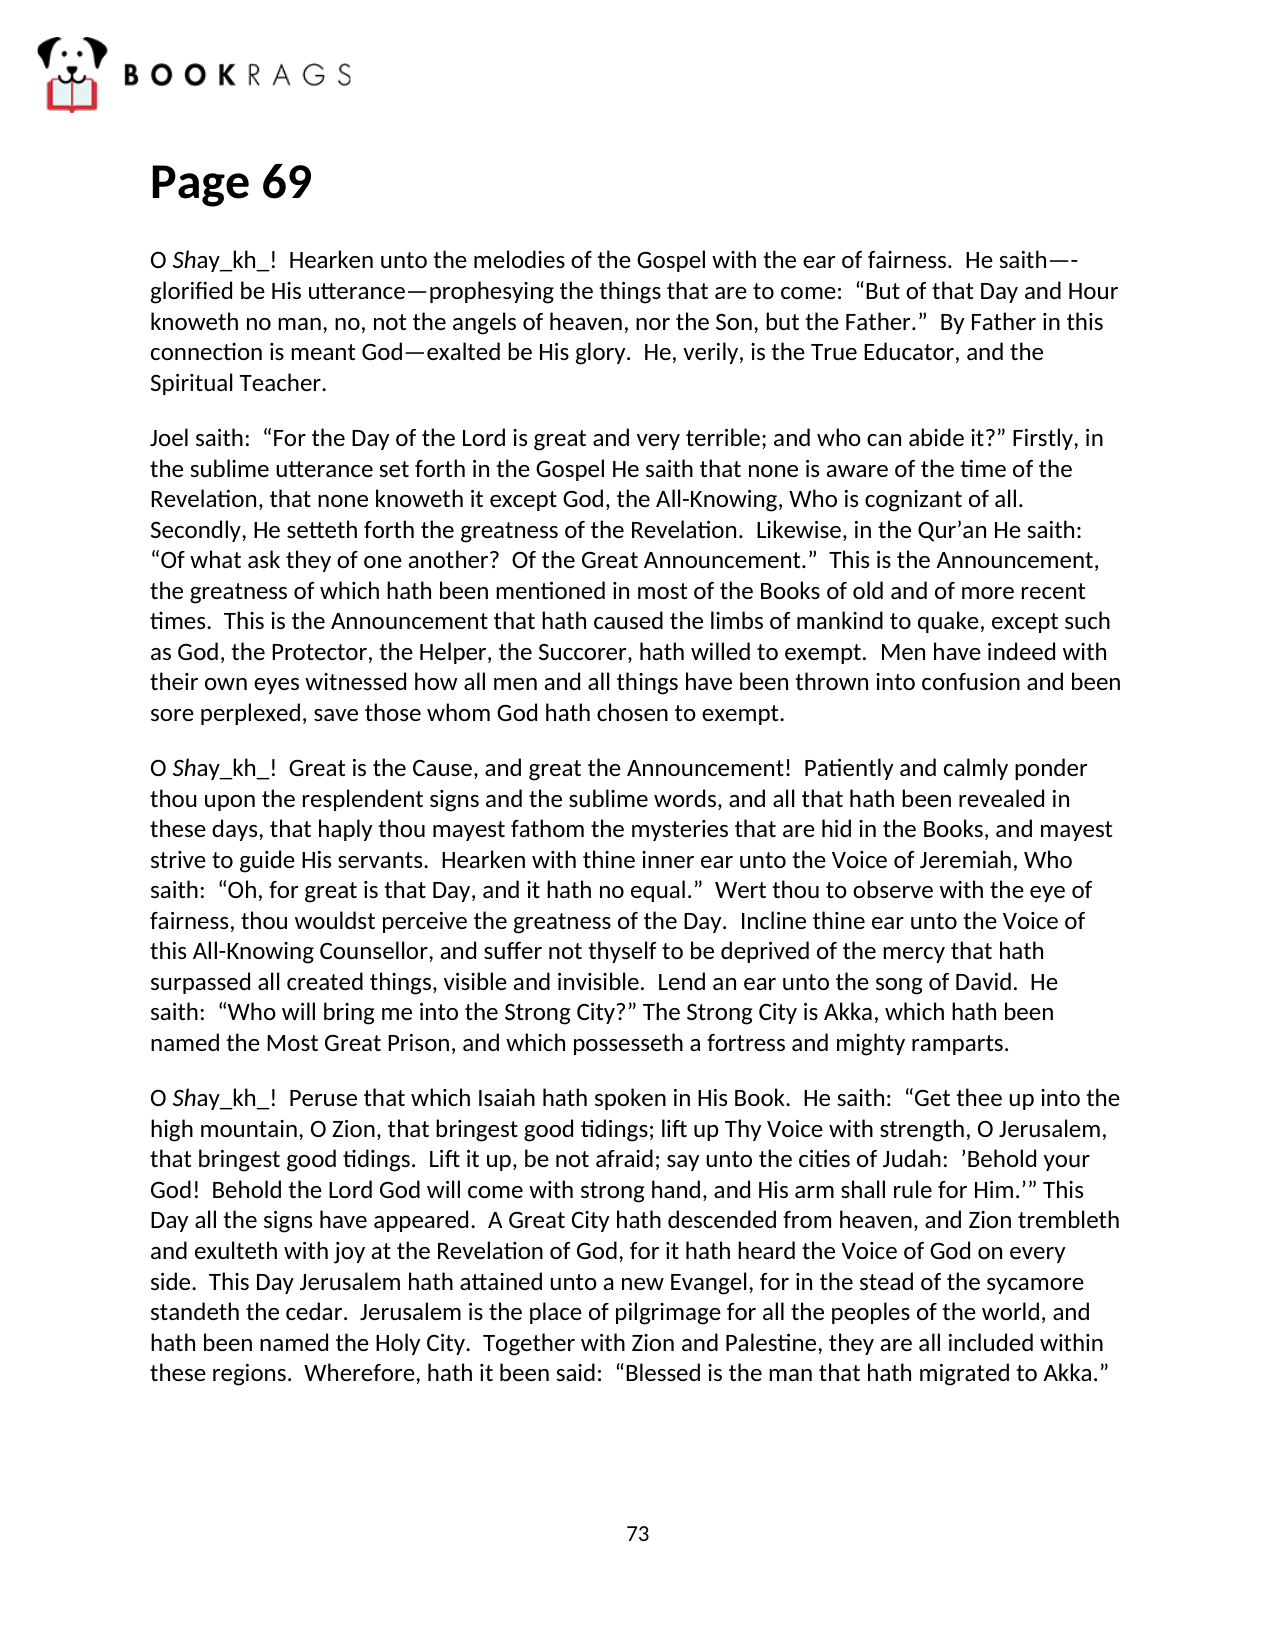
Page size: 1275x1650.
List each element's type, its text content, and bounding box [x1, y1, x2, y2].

text O Shay_kh_! Great is the Cause, and great the Announcement! Patiently and calmly ponder thou upon the resplendent signs and the sublime words, and all that hath been revealed in these days, that haply thou mayest fathom the mysteries that are hid in the Books, and mayest strive to guide His servants. Hearken with thine inner ear unto the Voice of Jeremiah, Who saith: “Oh, for great is that Day, and it hath no equal.” Wert thou to observe with the eye of fairness, thou wouldst perceive the greatness of the Day. Incline thine ear unto the Voice of this All-Knowing Counsellor, and suffer not thyself to be deprived of the mercy that hath surpassed all created things, visible and invisible. Lend an ear unto the song of David. He saith: “Who will bring me into the Strong City?” The Strong City is Akka, which hath been named the Most Great Prison, and which possesseth a fortress and mighty ramparts. [150, 752, 1125, 1058]
text O Shay_kh_! Hearken unto the melodies of the Gospel with the ear of fairness. He saith—­glorified be His utterance—­prophesying the things that are to come: “But of that Day and Hour knoweth no man, no, not the angels of heaven, nor the Son, but the Father.” By Father in this connection is meant God—­exalted be His glory. He, verily, is the True Educator, and the Spiritual Teacher. [150, 244, 1125, 397]
picture [37, 37, 351, 113]
text Page 69 [150, 150, 1125, 211]
text Joel saith: “For the Day of the Lord is great and very terrible; and who can abide it?” Firstly, in the sublime utterance set forth in the Gospel He saith that none is aware of the time of the Revelation, that none knoweth it except God, the All-Knowing, Who is cognizant of all. Secondly, He setteth forth the greatness of the Revelation. Likewise, in the Qur’an He saith: “Of what ask they of one another? Of the Great Announcement.” This is the Announcement, the greatness of which hath been mentioned in most of the Books of old and of more recent times. This is the Announcement that hath caused the limbs of mankind to quake, except such as God, the Protector, the Helper, the Succorer, hath willed to exempt. Men have indeed with their own eyes witnessed how all men and all things have been thrown into confusion and been sore perplexed, save those whom God hath chosen to exempt. [150, 422, 1125, 727]
text O Shay_kh_! Peruse that which Isaiah hath spoken in His Book. He saith: “Get thee up into the high mountain, O Zion, that bringest good tidings; lift up Thy Voice with strength, O Jerusalem, that bringest good tidings. Lift it up, be not afraid; say unto the cities of Judah: ’Behold your God! Behold the Lord God will come with strong hand, and His arm shall rule for Him.’” This Day all the signs have appeared. A Great City hath descended from heaven, and Zion trembleth and exulteth with joy at the Revelation of God, for it hath heard the Voice of God on every side. This Day Jerusalem hath attained unto a new Evangel, for in the stead of the sycamore standeth the cedar. Jerusalem is the place of pilgrimage for all the peoples of the world, and hath been named the Holy City. Together with Zion and Palestine, they are all included within these regions. Wherefore, hath it been said: “Blessed is the man that hath migrated to Akka.” [150, 1083, 1125, 1388]
